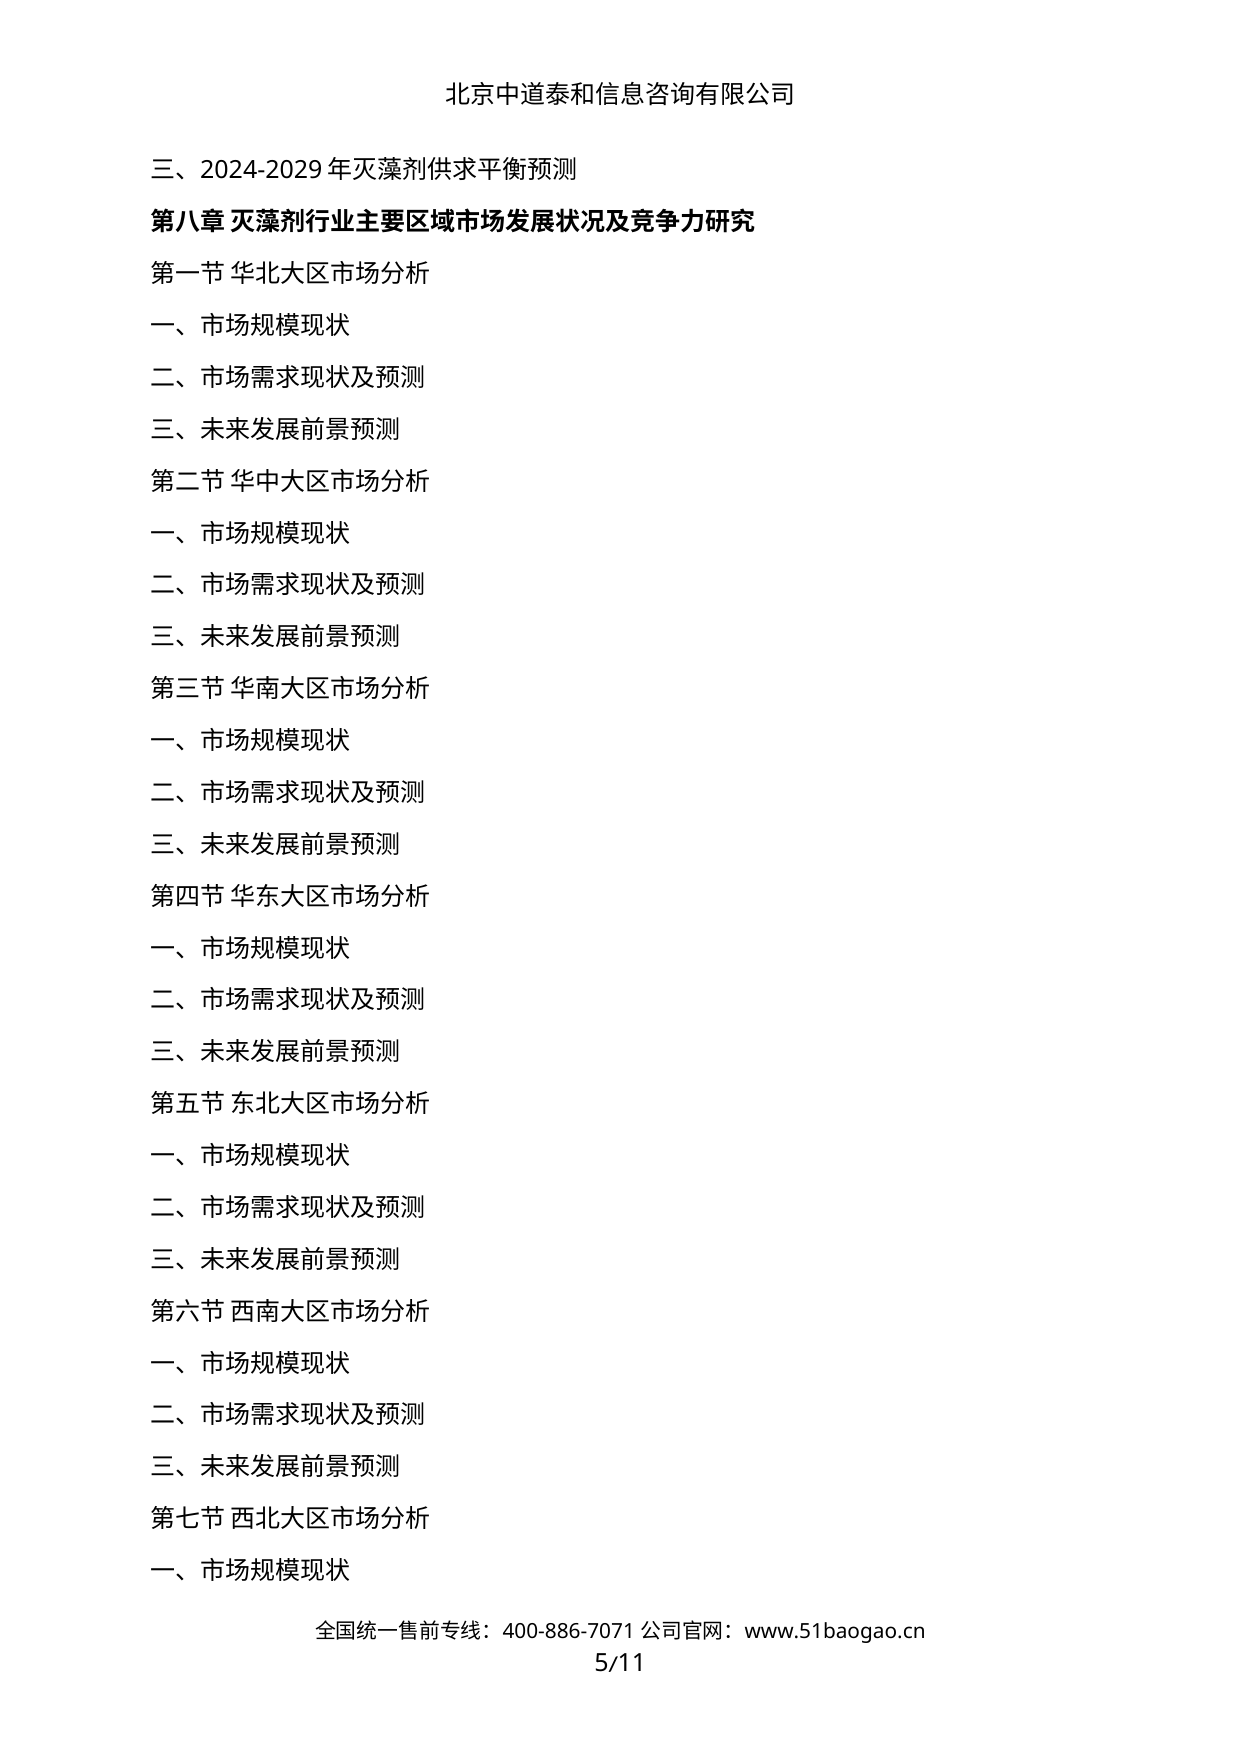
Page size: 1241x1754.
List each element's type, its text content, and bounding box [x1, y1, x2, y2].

text 三、未来发展前景预测 [150, 1032, 1090, 1068]
text 三、2024-2029年灭藻剂供求平衡预测 [150, 150, 1090, 186]
text 第六节 西南大区市场分析 [150, 1291, 1090, 1327]
text 二、市场需求现状及预测 [150, 1395, 1090, 1431]
text 一、市场规模现状 [150, 1136, 1090, 1172]
text 一、市场规模现状 [150, 306, 1090, 342]
text 第五节 东北大区市场分析 [150, 1084, 1090, 1120]
text 三、未来发展前景预测 [150, 824, 1090, 861]
text 第三节 华南大区市场分析 [150, 669, 1090, 705]
text 二、市场需求现状及预测 [150, 980, 1090, 1016]
text 三、未来发展前景预测 [150, 1447, 1090, 1483]
text 三、未来发展前景预测 [150, 409, 1090, 446]
text 二、市场需求现状及预测 [150, 1187, 1090, 1224]
text 二、市场需求现状及预测 [150, 565, 1090, 601]
text 第四节 华东大区市场分析 [150, 876, 1090, 912]
text 一、市场规模现状 [150, 1343, 1090, 1379]
text 第七节 西北大区市场分析 [150, 1499, 1090, 1535]
text 二、市场需求现状及预测 [150, 357, 1090, 394]
text 一、市场规模现状 [150, 928, 1090, 964]
text 二、市场需求现状及预测 [150, 772, 1090, 809]
text 第八章 灭藻剂行业主要区域市场发展状况及竞争力研究 [150, 202, 1090, 238]
text 三、未来发展前景预测 [150, 617, 1090, 653]
text 第一节 华北大区市场分析 [150, 254, 1090, 290]
text 一、市场规模现状 [150, 513, 1090, 549]
text 三、未来发展前景预测 [150, 1239, 1090, 1276]
text 一、市场规模现状 [150, 1551, 1090, 1587]
text 第二节 华中大区市场分析 [150, 461, 1090, 497]
text 一、市场规模现状 [150, 721, 1090, 757]
